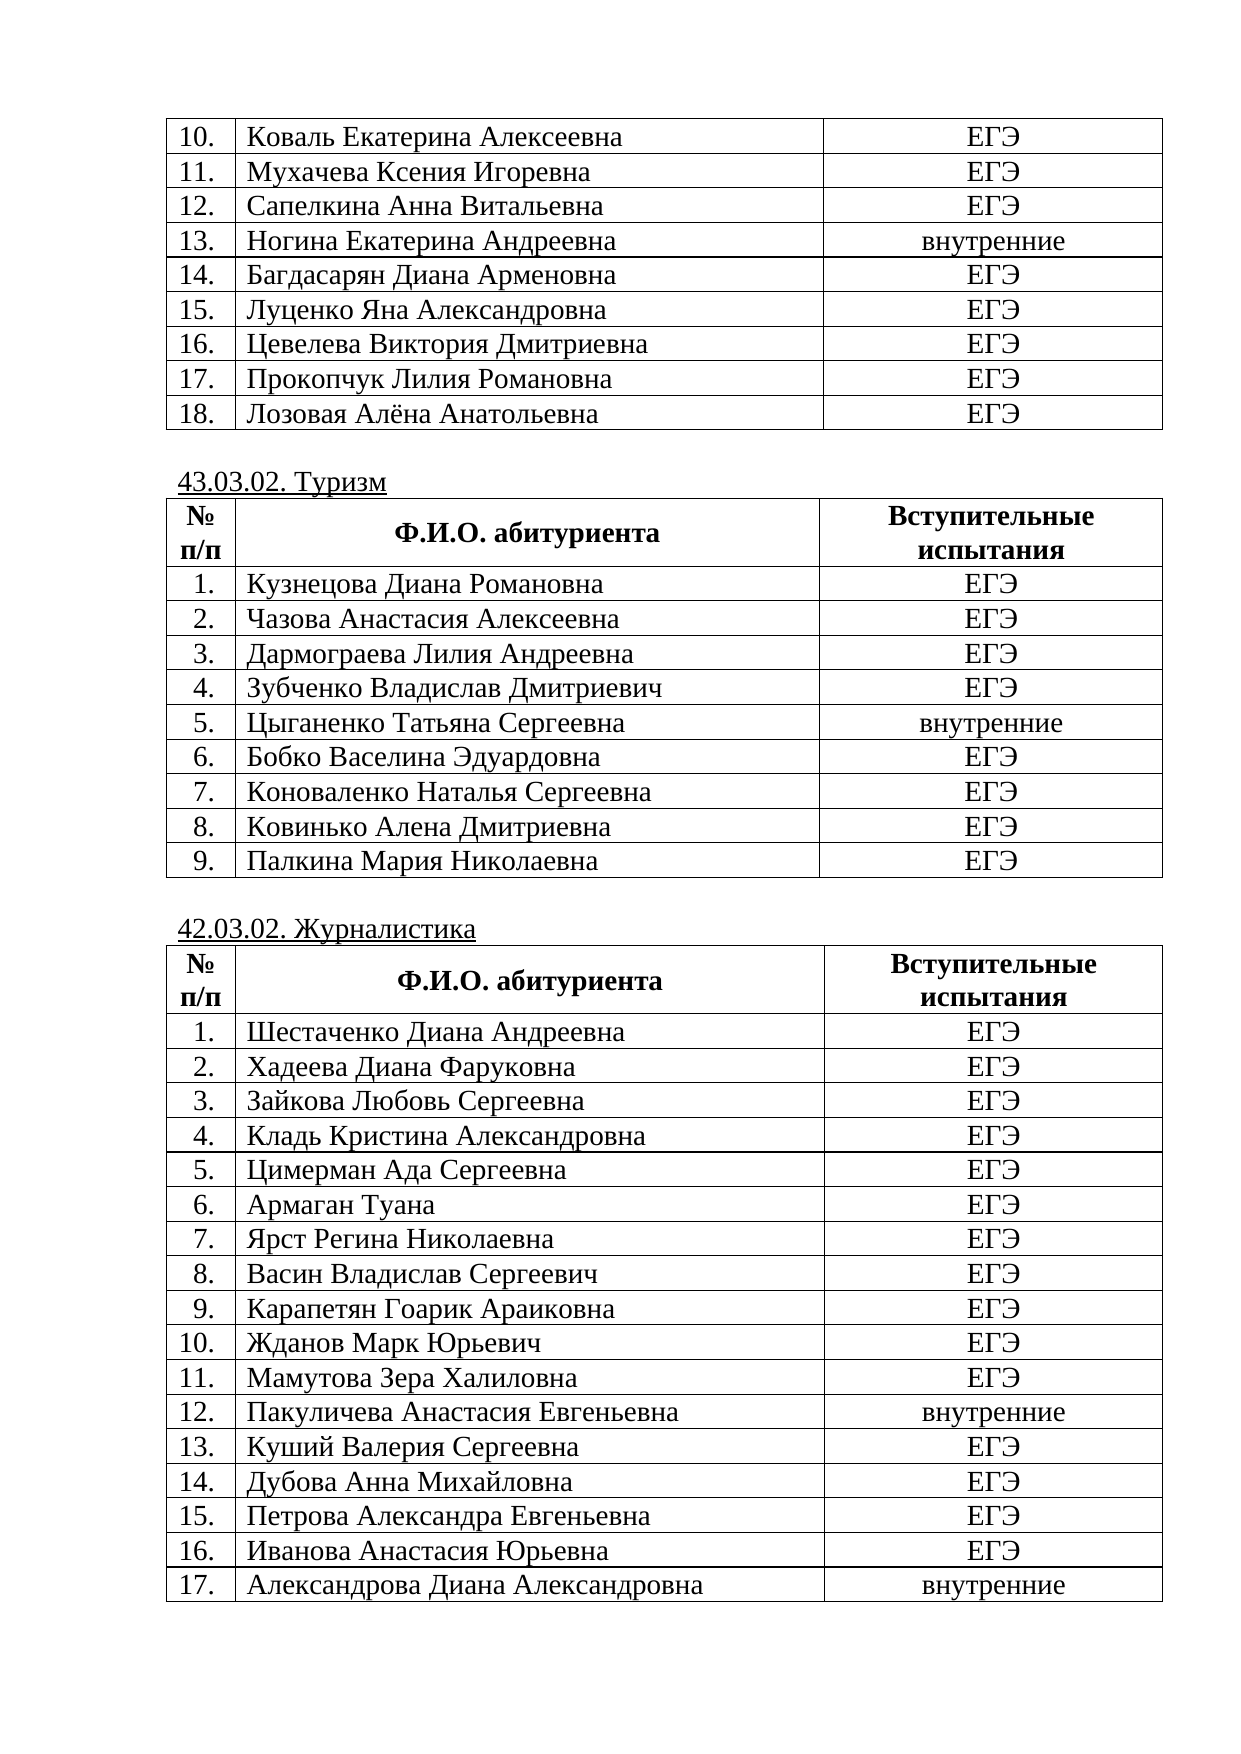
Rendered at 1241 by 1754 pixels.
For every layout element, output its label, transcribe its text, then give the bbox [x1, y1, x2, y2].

table_cell ЕГЭ [824, 361, 1162, 395]
table_cell ЕГЭ [824, 258, 1162, 291]
table_header Вступительные испытания [825, 946, 1162, 1013]
table_cell Петрова Александра Евгеньевна [236, 1498, 824, 1532]
table_cell [167, 774, 235, 808]
table_cell Жданов Марк Юрьевич [236, 1325, 824, 1359]
table_cell внутренние [824, 223, 1162, 256]
table_cell [167, 601, 235, 635]
table_cell ЕГЭ [825, 1256, 1162, 1290]
table_header Вступительные испытания [820, 499, 1162, 566]
table_cell ЕГЭ [824, 119, 1162, 153]
table_cell [167, 1429, 235, 1463]
table_cell ЕГЭ [825, 1014, 1162, 1048]
table_cell [167, 258, 235, 291]
table_cell Александрова Диана Александровна [236, 1568, 824, 1601]
table_cell [167, 740, 235, 773]
table_cell Мамутова Зера Халиловна [236, 1360, 824, 1393]
table_cell Багдасарян Диана Арменовна [236, 258, 823, 291]
table_cell [167, 1014, 235, 1048]
table_cell [167, 1153, 235, 1186]
table_cell Цимерман Ада Сергеевна [236, 1153, 824, 1186]
table_cell [167, 361, 235, 395]
table_cell [167, 809, 235, 842]
table_cell [167, 1395, 235, 1428]
table_cell ЕГЭ [820, 740, 1162, 773]
table_cell ЕГЭ [825, 1049, 1162, 1082]
table_cell ЕГЭ [825, 1153, 1162, 1186]
text 43.03.02. Туризм [177, 464, 1152, 497]
text 42.03.02. Журналистика [177, 911, 1152, 945]
table_cell Коноваленко Наталья Сергеевна [236, 774, 819, 808]
table_header Ф.И.О. абитуриента [236, 499, 819, 566]
table_cell ЕГЭ [825, 1429, 1162, 1463]
table_cell ЕГЭ [825, 1187, 1162, 1221]
table_cell ЕГЭ [824, 327, 1162, 360]
table_cell Карапетян Гоарик Араиковна [236, 1291, 824, 1324]
table_cell Армаган Туана [236, 1187, 824, 1221]
table_cell [167, 1498, 235, 1532]
table_cell [167, 1187, 235, 1221]
table_cell Ковинько Алена Дмитриевна [236, 809, 819, 842]
table_cell Луценко Яна Александровна [236, 292, 823, 326]
table_cell Палкина Мария Николаевна [236, 843, 819, 877]
table_cell ЕГЭ [820, 636, 1162, 669]
table_cell ЕГЭ [820, 567, 1162, 600]
table_cell [167, 154, 235, 187]
table_cell [167, 327, 235, 360]
table_cell [167, 1222, 235, 1255]
table_cell Мухачева Ксения Игоревна [236, 154, 823, 187]
table_cell [167, 567, 235, 600]
table_cell [167, 1291, 235, 1324]
table_cell [167, 292, 235, 326]
table_cell [167, 843, 235, 877]
table_cell [167, 670, 235, 704]
table_cell Зайкова Любовь Сергеевна [236, 1083, 824, 1117]
table_cell ЕГЭ [825, 1083, 1162, 1117]
table_cell ЕГЭ [824, 154, 1162, 187]
table_cell ЕГЭ [825, 1533, 1162, 1566]
table_cell внутренние [820, 705, 1162, 738]
table_cell [167, 119, 235, 153]
table_cell [167, 188, 235, 222]
table_cell Бобко Васелина Эдуардовна [236, 740, 819, 773]
table_cell ЕГЭ [825, 1464, 1162, 1497]
table_cell ЕГЭ [824, 292, 1162, 326]
table_cell ЕГЭ [825, 1222, 1162, 1255]
table_cell ЕГЭ [820, 809, 1162, 842]
table_cell Ярст Регина Николаевна [236, 1222, 824, 1255]
table_cell Иванова Анастасия Юрьевна [236, 1533, 824, 1566]
table_cell Пакуличева Анастасия Евгеньевна [236, 1395, 824, 1428]
table_header № п/п [167, 946, 235, 1013]
table_cell ЕГЭ [820, 774, 1162, 808]
table_cell Шестаченко Диана Андреевна [236, 1014, 824, 1048]
table_cell ЕГЭ [824, 396, 1162, 429]
table_cell Кладь Кристина Александровна [236, 1118, 824, 1151]
table_header № п/п [167, 499, 235, 566]
table_cell [167, 1325, 235, 1359]
table_cell [167, 1256, 235, 1290]
table_cell внутренние [825, 1568, 1162, 1601]
table_cell [167, 705, 235, 738]
table_header Ф.И.О. абитуриента [236, 946, 824, 1013]
table_cell внутренние [825, 1395, 1162, 1428]
table_cell ЕГЭ [825, 1360, 1162, 1393]
table_cell Дубова Анна Михайловна [236, 1464, 824, 1497]
table_cell Чазова Анастасия Алексеевна [236, 601, 819, 635]
table_cell [167, 1049, 235, 1082]
table_cell Лозовая Алёна Анатольевна [236, 396, 823, 429]
table_cell [167, 1118, 235, 1151]
table_cell [167, 1360, 235, 1393]
table_cell Дармограева Лилия Андреевна [236, 636, 819, 669]
table_cell Сапелкина Анна Витальевна [236, 188, 823, 222]
table_cell ЕГЭ [825, 1325, 1162, 1359]
table_cell ЕГЭ [825, 1118, 1162, 1151]
table_cell Ногина Екатерина Андреевна [236, 223, 823, 256]
table_cell [167, 1464, 235, 1497]
table_cell [167, 223, 235, 256]
table_cell [167, 1533, 235, 1566]
table_cell Кузнецова Диана Романовна [236, 567, 819, 600]
table_cell Цевелева Виктория Дмитриевна [236, 327, 823, 360]
table_cell [167, 1083, 235, 1117]
table_cell ЕГЭ [825, 1498, 1162, 1532]
table_cell Куший Валерия Сергеевна [236, 1429, 824, 1463]
table_cell [167, 636, 235, 669]
table_cell Цыганенко Татьяна Сергеевна [236, 705, 819, 738]
table_cell Коваль Екатерина Алексеевна [236, 119, 823, 153]
table_cell [167, 396, 235, 429]
table_cell ЕГЭ [824, 188, 1162, 222]
table_cell Прокопчук Лилия Романовна [236, 361, 823, 395]
table_cell Васин Владислав Сергеевич [236, 1256, 824, 1290]
table_cell ЕГЭ [820, 670, 1162, 704]
table_cell ЕГЭ [820, 843, 1162, 877]
table_cell ЕГЭ [820, 601, 1162, 635]
table_cell ЕГЭ [825, 1291, 1162, 1324]
table_cell Зубченко Владислав Дмитриевич [236, 670, 819, 704]
table_cell [167, 1568, 235, 1601]
table_cell Хадеева Диана Фаруковна [236, 1049, 824, 1082]
